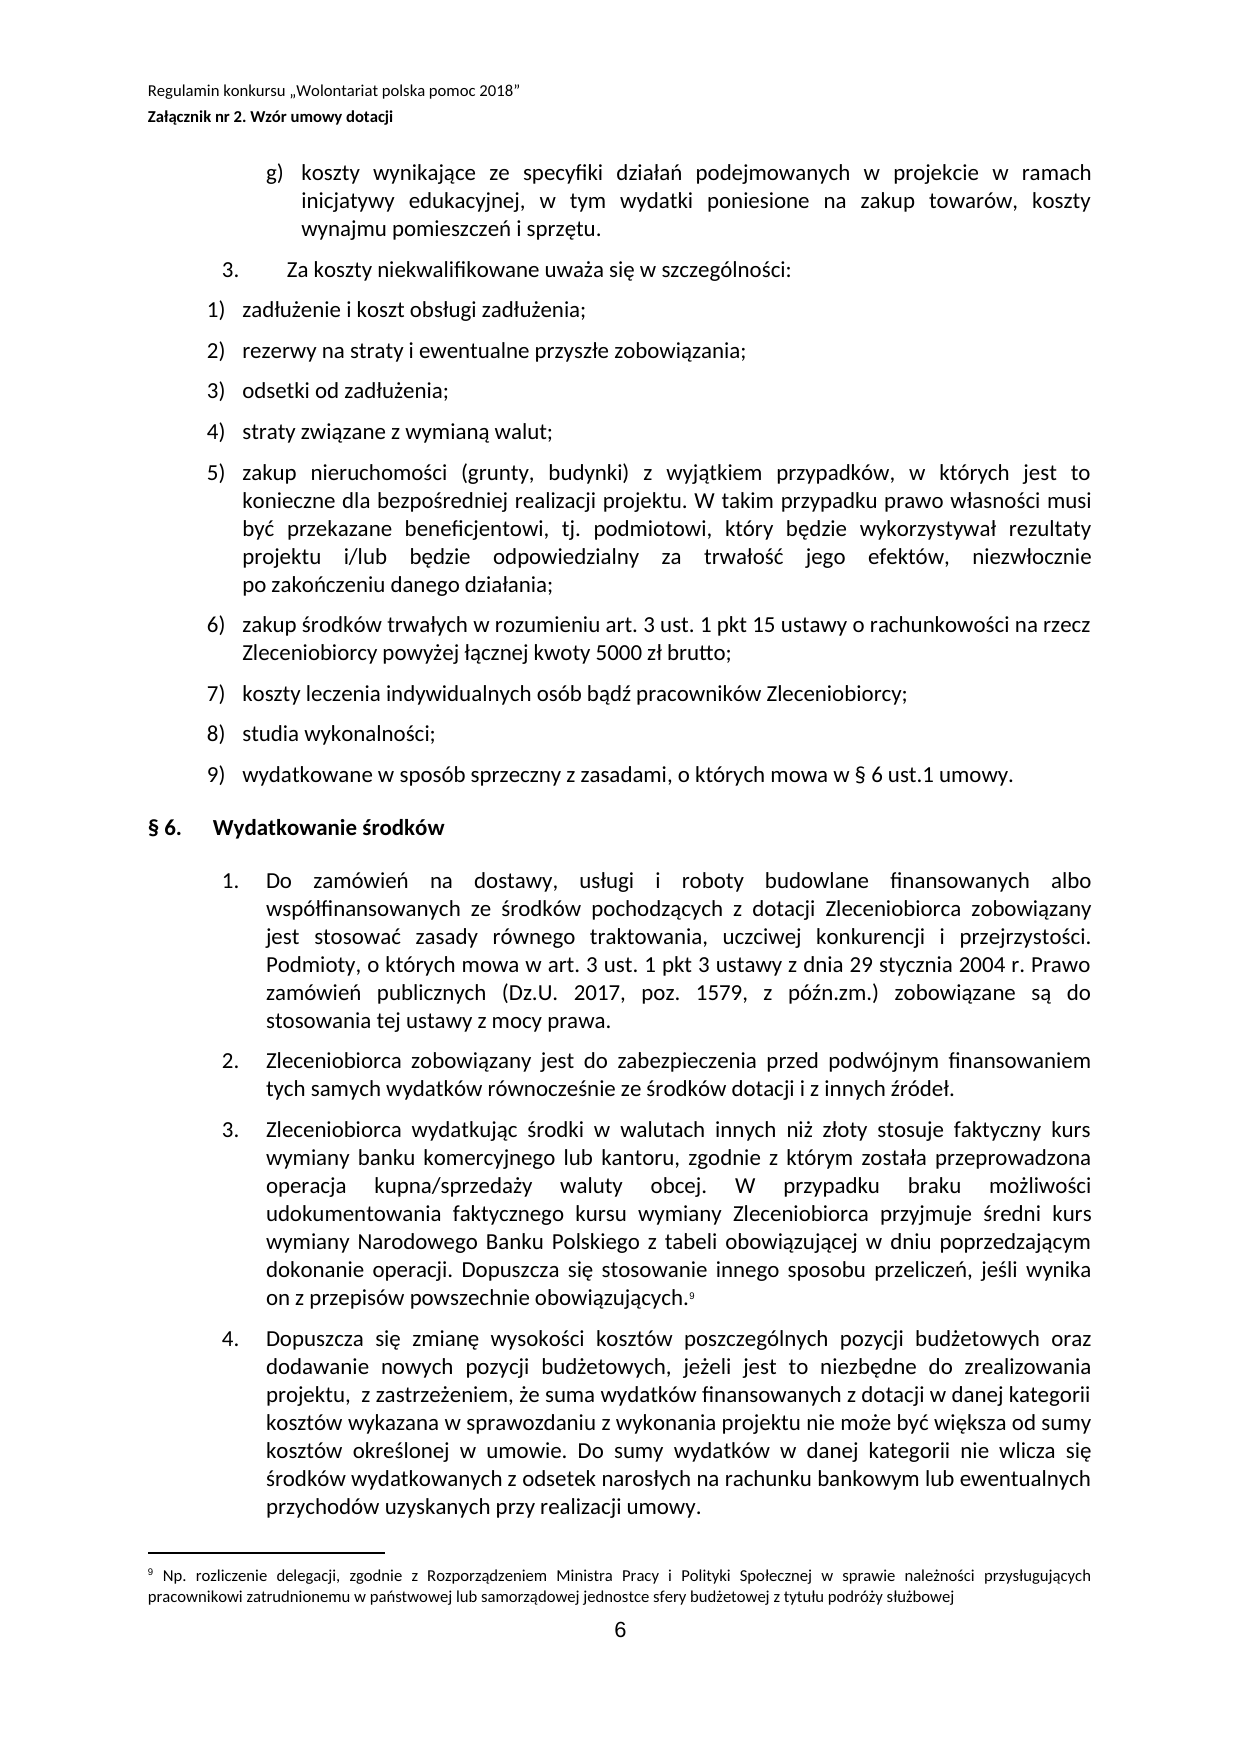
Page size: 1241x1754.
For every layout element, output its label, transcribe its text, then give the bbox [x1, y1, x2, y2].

text Wydatkowanie środków [148, 813, 1093, 841]
list koszty wynikające ze specyfiki działań podejmowanych w projekcie w ramach inicjatywy edukacyjnej, w tym wydatki poniesione na zakup towarów, koszty wynajmu pomieszczeń i sprzętu. [266, 158, 1093, 243]
text koszty leczenia indywidualnych osób bądź pracowników Zleceniobiorcy; [207, 679, 1093, 707]
text studia wykonalności; [207, 719, 1093, 747]
text Zleceniobiorca zobowiązany jest do zabezpieczenia przed podwójnym finansowaniem tych samych wydatków równocześnie ze środków dotacji i z innych źródeł. [222, 1047, 1093, 1103]
text Zleceniobiorca wydatkując środki w walutach innych niż złoty stosuje faktyczny kurs wymiany banku komercyjnego lub kantoru, zgodnie z którym została przeprowadzona operacja kupna/sprzedaży waluty obcej. W przypadku braku możliwości udokumentowania faktycznego kursu wymiany Zleceniobiorca przyjmuje średni kurs wymiany Narodowego Banku Polskiego z tabeli obowiązującej w dniu poprzedzającym dokonanie operacji. Dopuszcza się stosowanie innego sposobu przeliczeń, jeśli wynika on z przepisów powszechnie obowiązujących. [222, 1115, 1093, 1311]
text odsetki od zadłużenia; [207, 377, 1093, 405]
text wydatkowane w sposób sprzeczny z zasadami, o których mowa w § 6 ust.1 umowy. [207, 760, 1093, 788]
text Za koszty niekwalifikowane uważa się w szczególności: [222, 255, 1093, 283]
text zadłużenie i koszt obsługi zadłużenia; [207, 296, 1093, 324]
text rezerwy na straty i ewentualne przyszłe zobowiązania; [207, 336, 1093, 364]
text Do zamówień na dostawy, usługi i roboty budowlane finansowanych albo współfinansowanych ze środków pochodzących z dotacji Zleceniobiorca zobowiązany jest stosować zasady równego traktowania, uczciwej konkurencji i przejrzystości. Podmioty, o których mowa w art. 3 ust. 1 pkt 3 ustawy z dnia 29 stycznia 2004 r. Prawo zamówień publicznych (Dz.U. 2017, poz. 1579, z późn.zm.) zobowiązane są do stosowania tej ustawy z mocy prawa. [222, 866, 1093, 1034]
text Dopuszcza się zmianę wysokości kosztów poszczególnych pozycji budżetowych oraz dodawanie nowych pozycji budżetowych, jeżeli jest to niezbędne do zrealizowania projektu, z zastrzeżeniem, że suma wydatków finansowanych z dotacji w danej kategorii kosztów wykazana w sprawozdaniu z wykonania projektu nie może być większa od sumy kosztów określonej w umowie. Do sumy wydatków w danej kategorii nie wlicza się środków wydatkowanych z odsetek narosłych na rachunku bankowym lub ewentualnych przychodów uzyskanych przy realizacji umowy. [222, 1324, 1093, 1520]
text zakup nieruchomości (grunty, budynki) z wyjątkiem przypadków, w których jest to konieczne dla bezpośredniej realizacji projektu. W takim przypadku prawo własności musi być przekazane beneficjentowi, tj. podmiotowi, który będzie wykorzystywał rezultaty projektu i/lub będzie odpowiedzialny za trwałość jego efektów, niezwłocznie po zakończeniu danego działania; [207, 458, 1093, 598]
text zakup środków trwałych w rozumieniu art. 3 ust. 1 pkt 15 ustawy o rachunkowości na rzecz Zleceniobiorcy powyżej łącznej kwoty 5000 zł brutto; [207, 610, 1093, 666]
text straty związane z wymianą walut; [207, 417, 1093, 445]
